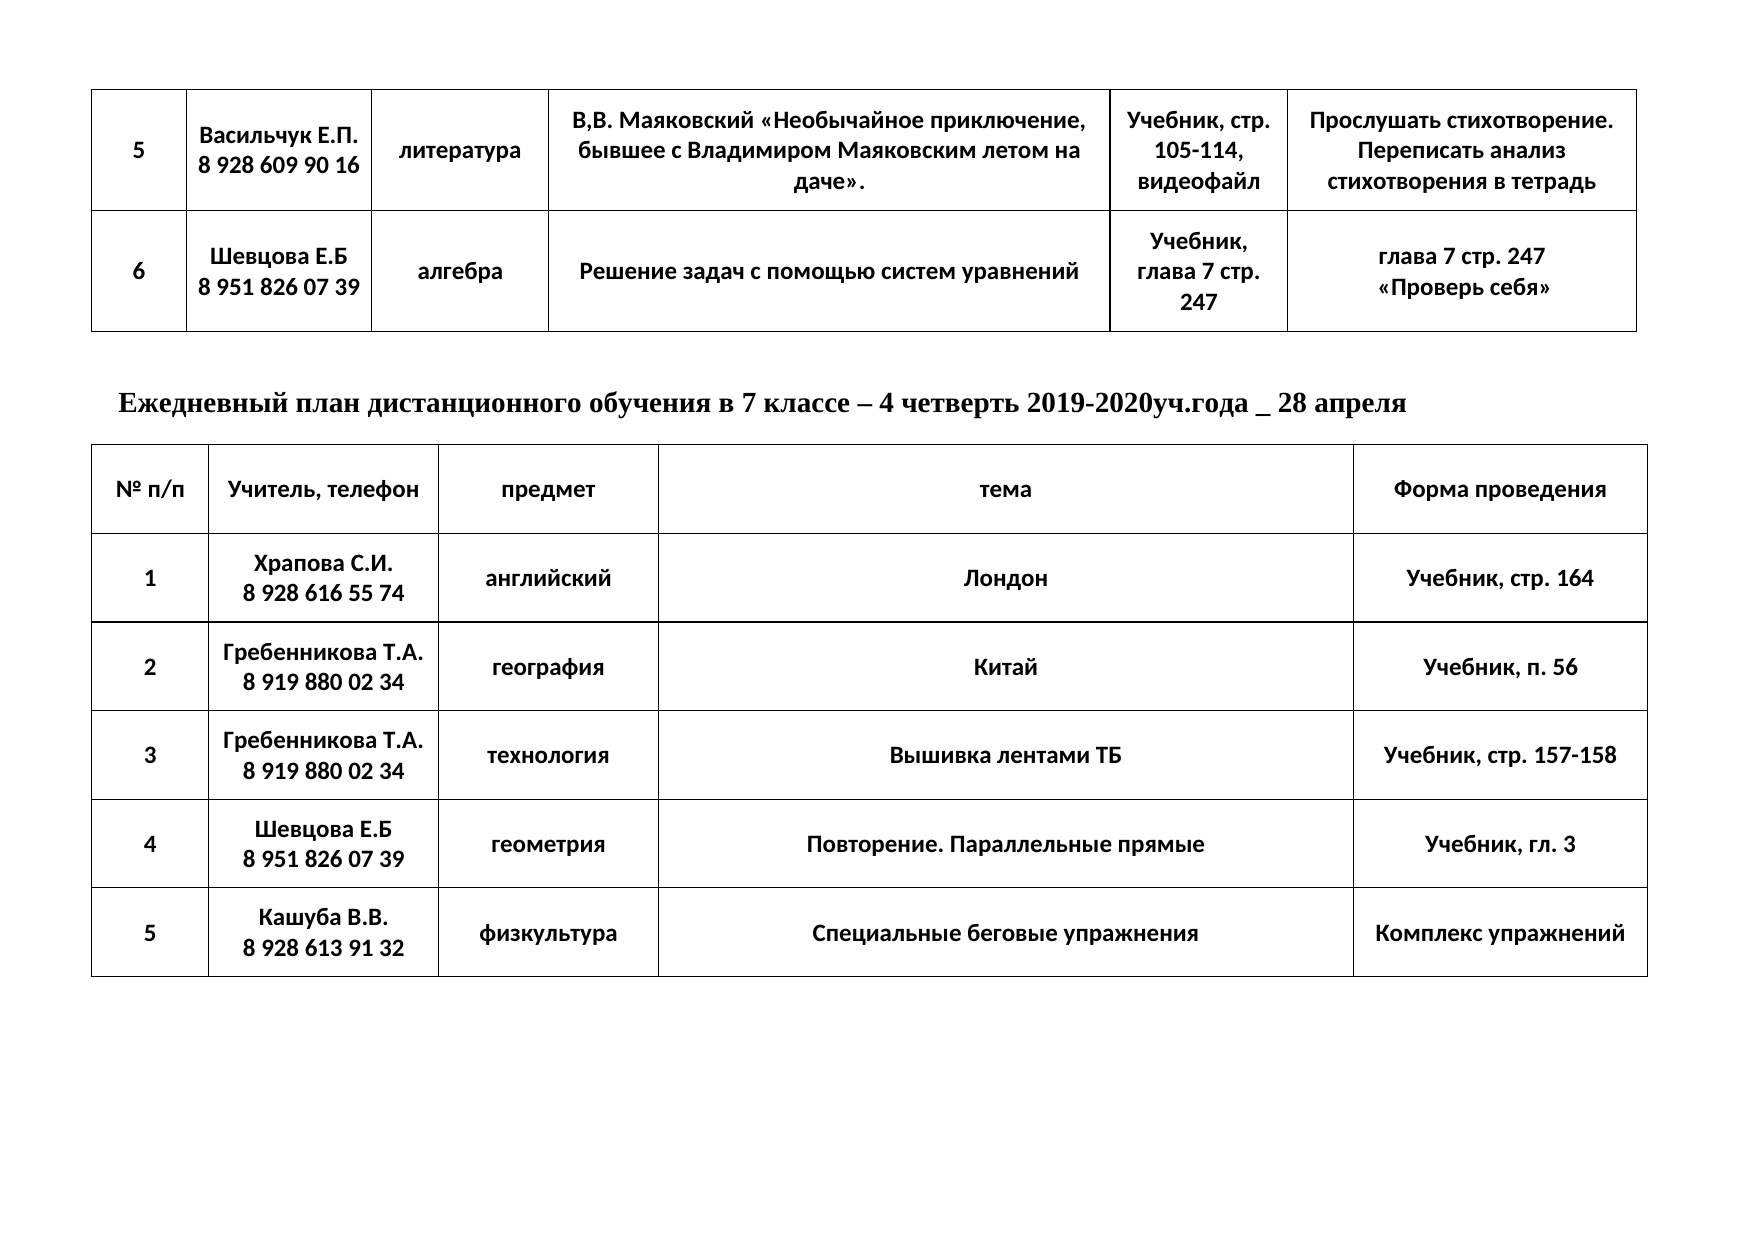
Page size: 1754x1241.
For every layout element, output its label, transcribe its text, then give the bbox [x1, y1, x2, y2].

table_cell Гребенникова Т.А. 8 919 880 02 34 [209, 711, 438, 799]
table_cell 4 [92, 800, 208, 887]
table_header № п/п [92, 445, 208, 533]
table_cell Учебник, стр. 105-114, видеофайл [1111, 90, 1287, 209]
table_cell физкультура [439, 888, 658, 976]
table_cell В,В. Маяковский «Необычайное приключение, бывшее с Владимиром Маяковским летом на даче». [549, 90, 1109, 209]
table_cell 5 [92, 90, 186, 209]
table_cell 1 [92, 534, 208, 621]
table_cell Шевцова Е.Б 8 951 826 07 39 [187, 211, 371, 331]
table_header предмет [439, 445, 658, 533]
table_header тема [659, 445, 1353, 533]
text Ежедневный план дистанционного обучения в 7 классе – 4 четверть 2019-2020уч.года _ 28 апреля [118, 385, 1636, 418]
table_cell Гребенникова Т.А. 8 919 880 02 34 [209, 623, 438, 710]
table_cell 5 [92, 888, 208, 976]
table_cell Храпова С.И. 8 928 616 55 74 [209, 534, 438, 621]
table_cell Кашуба В.В. 8 928 613 91 32 [209, 888, 438, 976]
table_cell Лондон [659, 534, 1353, 621]
table_cell Китай [659, 623, 1353, 710]
table_cell Учебник, стр. 157-158 [1354, 711, 1647, 799]
table_cell английский [439, 534, 658, 621]
table_cell Решение задач с помощью систем уравнений [549, 211, 1109, 331]
table_header Форма проведения [1354, 445, 1647, 533]
table_cell 2 [92, 623, 208, 710]
table_cell Повторение. Параллельные прямые [659, 800, 1353, 887]
table_cell 3 [92, 711, 208, 799]
table_cell технология [439, 711, 658, 799]
table_header Учитель, телефон [209, 445, 438, 533]
table_cell глава 7 стр. 247 «Проверь себя» [1288, 211, 1636, 331]
table_cell Вышивка лентами ТБ [659, 711, 1353, 799]
table_cell литература [372, 90, 548, 209]
table_cell Учебник, глава 7 стр. 247 [1111, 211, 1287, 331]
table_cell алгебра [372, 211, 548, 331]
table_cell география [439, 623, 658, 710]
table_cell Васильчук Е.П. 8 928 609 90 16 [187, 90, 371, 209]
table_cell Учебник, стр. 164 [1354, 534, 1647, 621]
table_cell Учебник, гл. 3 [1354, 800, 1647, 887]
table_cell геометрия [439, 800, 658, 887]
table_cell Комплекс упражнений [1354, 888, 1647, 976]
table_cell Шевцова Е.Б 8 951 826 07 39 [209, 800, 438, 887]
table_cell Учебник, п. 56 [1354, 623, 1647, 710]
table_cell Прослушать стихотворение. Переписать анализ стихотворения в тетрадь [1288, 90, 1636, 209]
table_cell 6 [92, 211, 186, 331]
table_cell Специальные беговые упражнения [659, 888, 1353, 976]
